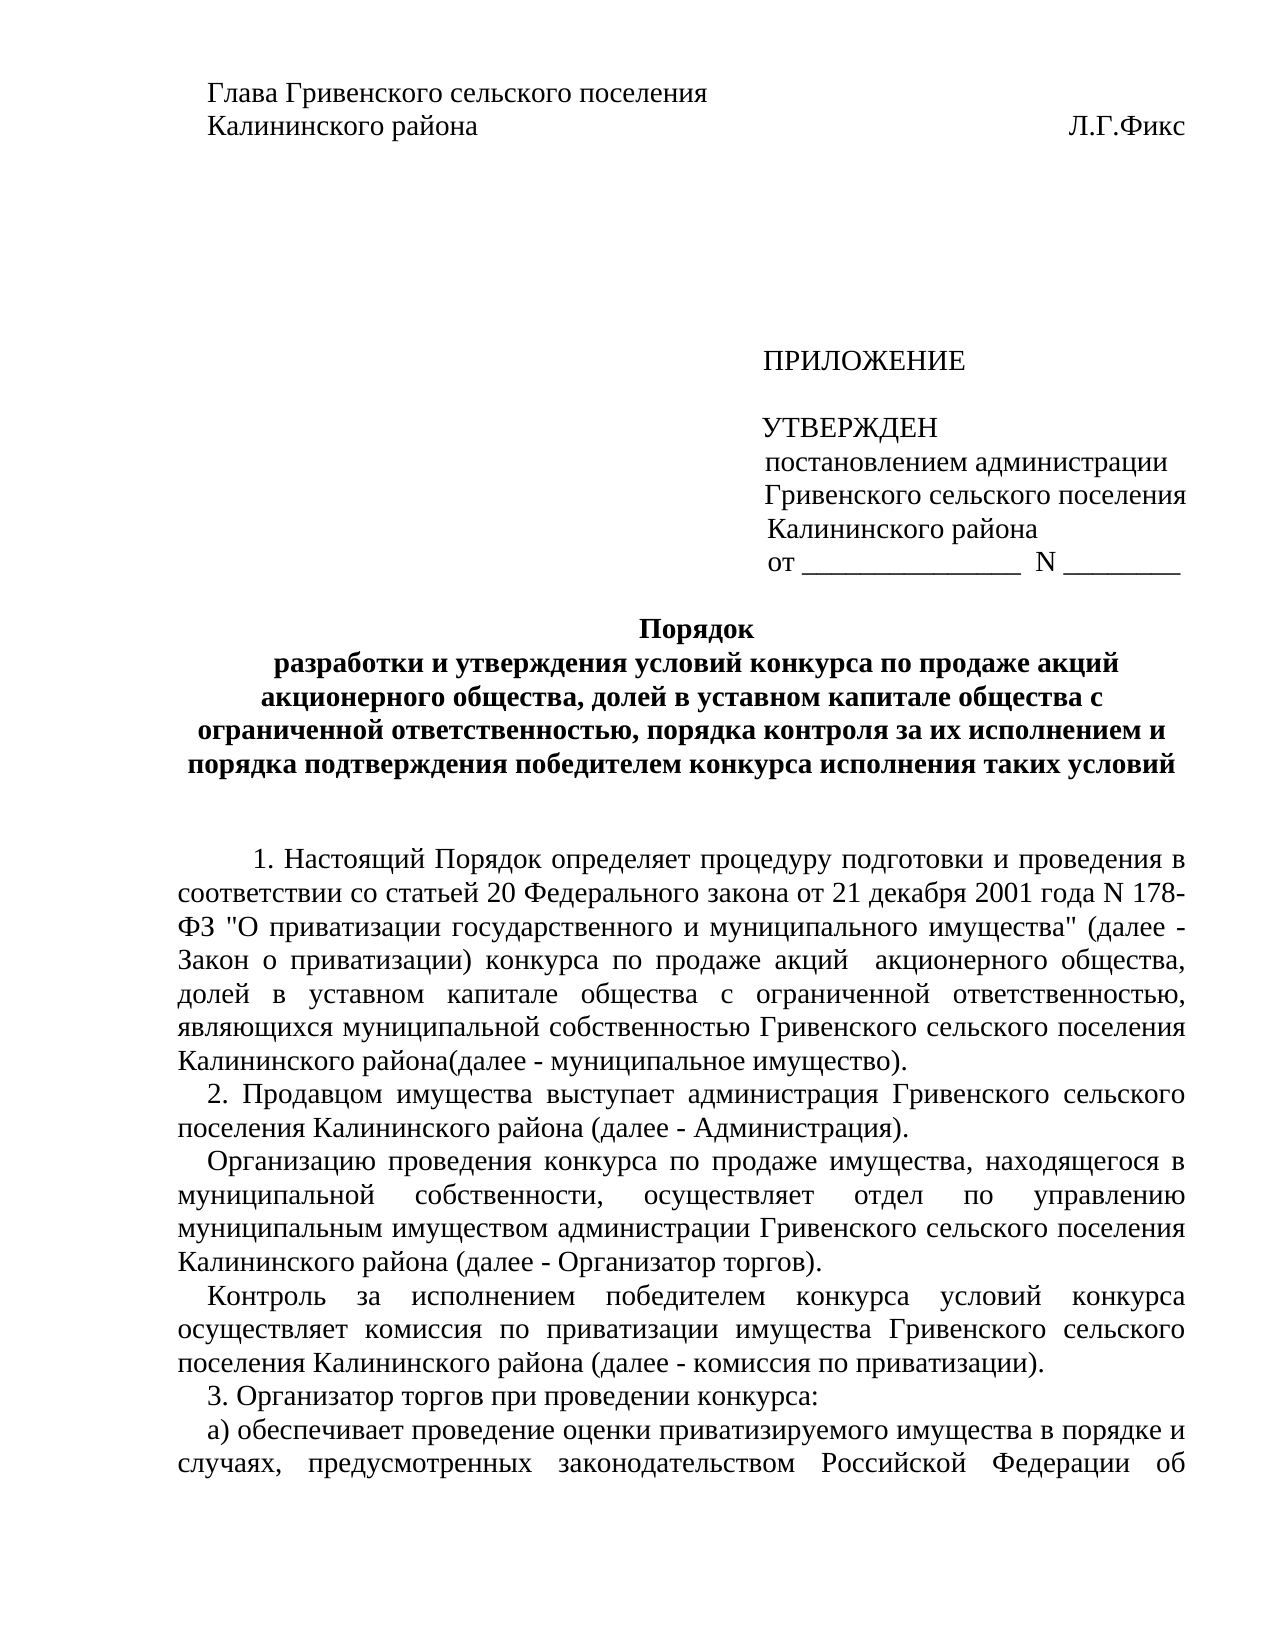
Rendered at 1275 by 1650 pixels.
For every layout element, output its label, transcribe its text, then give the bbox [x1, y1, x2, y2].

text Глава Гривенского сельского поселения [177, 75, 1186, 108]
text от _______________ N ________ [177, 544, 1186, 578]
text Калининского района Л.Г.Фикс [177, 108, 1186, 142]
text 2. Продавцом имущества выступает администрация Гривенского сельского поселения Калининского района (далее - Администрация). [177, 1076, 1186, 1143]
text ПРИЛОЖЕНИЕ [177, 343, 1186, 377]
text УТВЕРЖДЕН [177, 410, 1186, 444]
text разработки и утверждения условий конкурса по продаже акций акционерного общества, долей в уставном капитале общества с ограниченной ответственностью, порядка контроля за их исполнением и порядка подтверждения победителем конкурса исполнения таких условий [177, 645, 1186, 808]
text Гривенского сельского поселения [177, 477, 1186, 511]
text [177, 1412, 1186, 1479]
text Организацию проведения конкурса по продаже имущества, находящегося в муниципальной собственности, осуществляет отдел по управлению муниципальным имуществом администрации Гривенского сельского поселения Калининского района (далее - Организатор торгов). [177, 1143, 1186, 1278]
text Калининского района [177, 511, 1186, 544]
text 1. Настоящий Порядок определяет процедуру подготовки и проведения в соответствии со статьей 20 Федерального закона от 21 декабря 2001 года N 178-ФЗ "О приватизации государственного и муниципального имущества" (далее - Закон о приватизации) конкурса по продаже акций акционерного общества, долей в уставном капитале общества с ограниченной ответственностью, являющихся муниципальной собственностью Гривенского сельского поселения Калининского района(далее - муниципальное имущество). [177, 842, 1186, 1076]
text постановлением администрации [177, 444, 1186, 477]
text Порядок [177, 612, 1186, 645]
text Контроль за исполнением победителем конкурса условий конкурса осуществляет комиссия по приватизации имущества Гривенского сельского поселения Калининского района (далее - комиссия по приватизации). [177, 1278, 1186, 1378]
text 3. Организатор торгов при проведении конкурса: [177, 1378, 1186, 1412]
